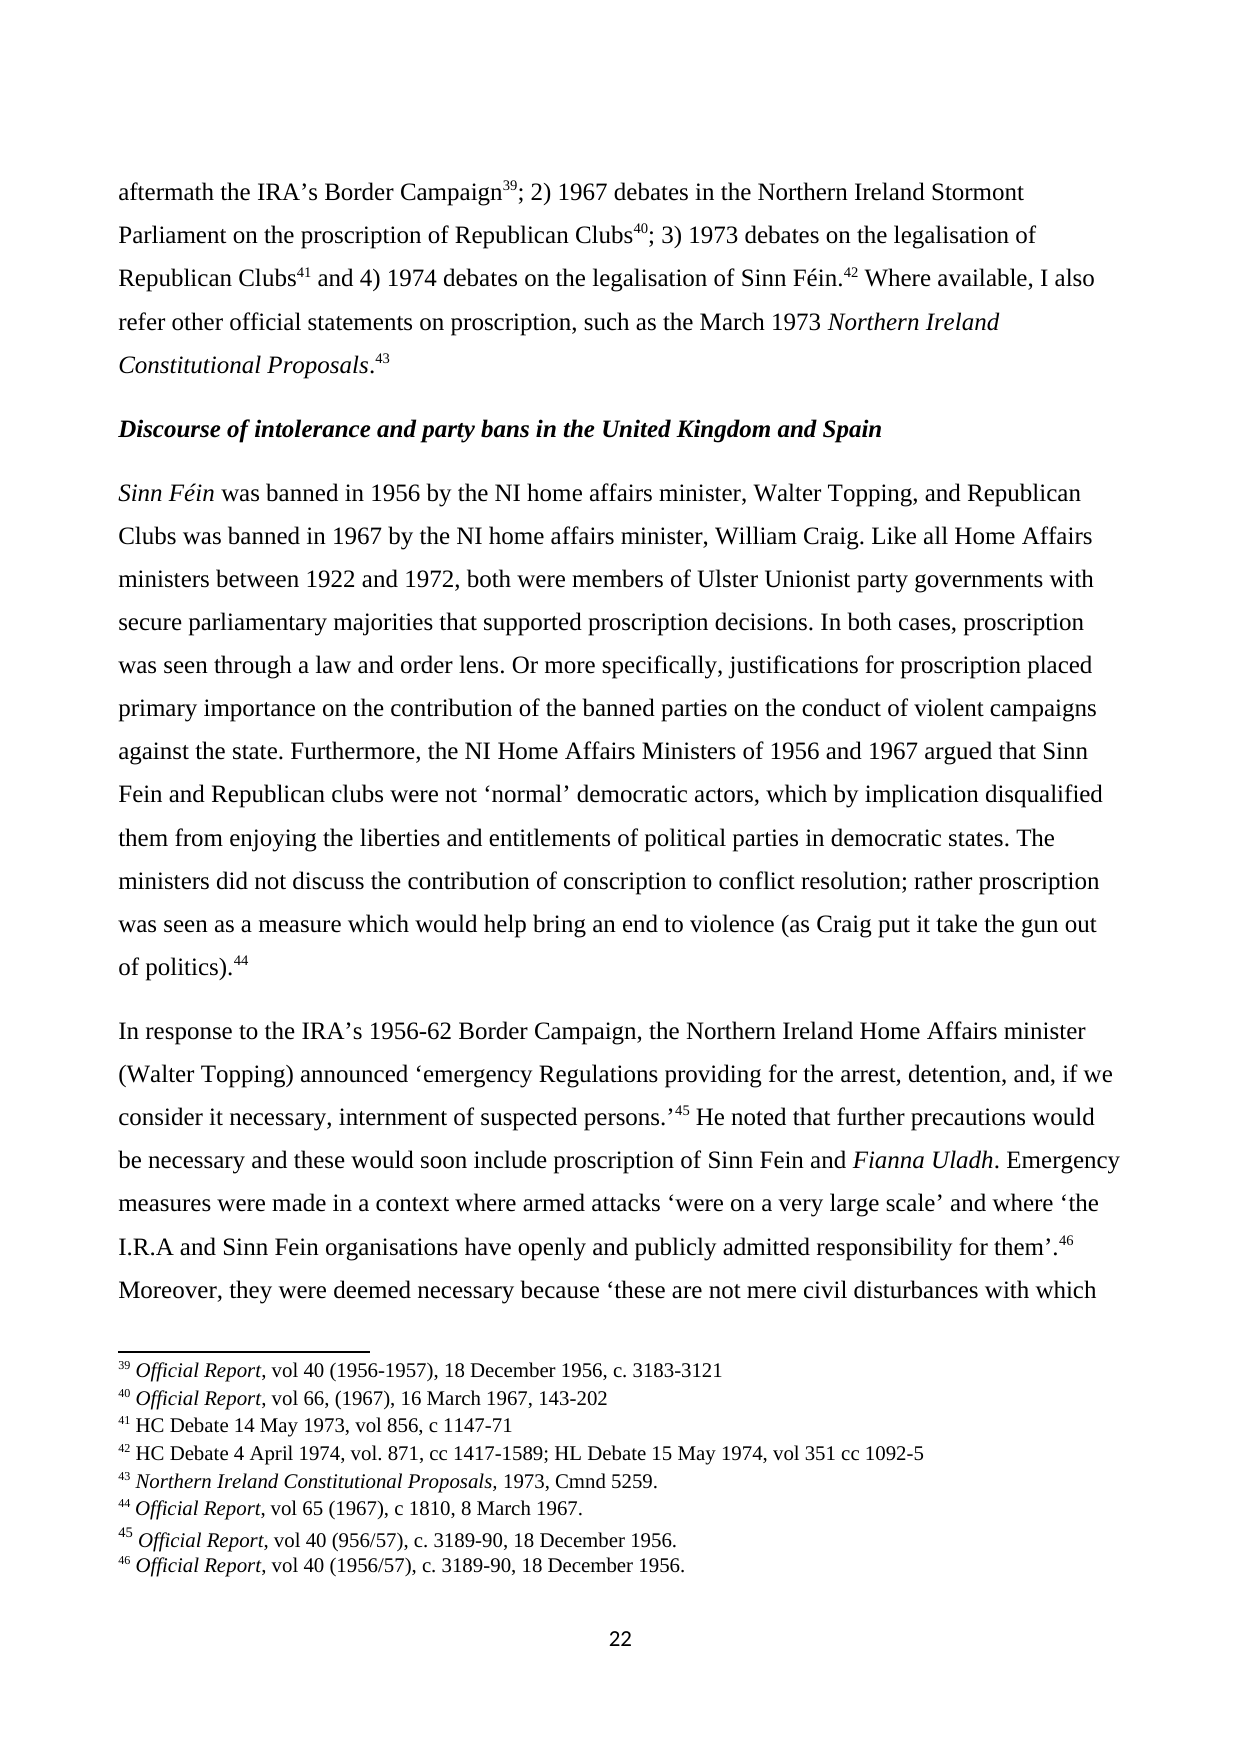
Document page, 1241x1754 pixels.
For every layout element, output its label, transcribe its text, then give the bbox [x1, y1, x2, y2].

text Sinn Féin was banned in 1956 by the NI home affairs minister, Walter Topping, and Republican Clubs was banned in 1967 by the NI home affairs minister, William Craig. Like all Home Affairs ministers between 1922 and 1972, both were members of Ulster Unionist party governments with secure parliamentary majorities that supported proscription decisions. In both cases, proscription was seen through a law and order lens. Or more specifically, justifications for proscription placed primary importance on the contribution of the banned parties on the conduct of violent campaigns against the state. Furthermore, the NI Home Affairs Ministers of 1956 and 1967 argued that Sinn Fein and Republican clubs were not ‘normal’ democratic actors, which by implication disqualified them from enjoying the liberties and entitlements of political parties in democratic states. The ministers did not discuss the contribution of conscription to conflict resolution; rather proscription was seen as a measure which would help bring an end to violence (as Craig put it take the gun out of politics). [118, 478, 1122, 981]
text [118, 177, 1122, 378]
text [118, 1016, 1122, 1303]
text Discourse of intolerance and party bans in the United Kingdom and Spain [118, 414, 1122, 442]
